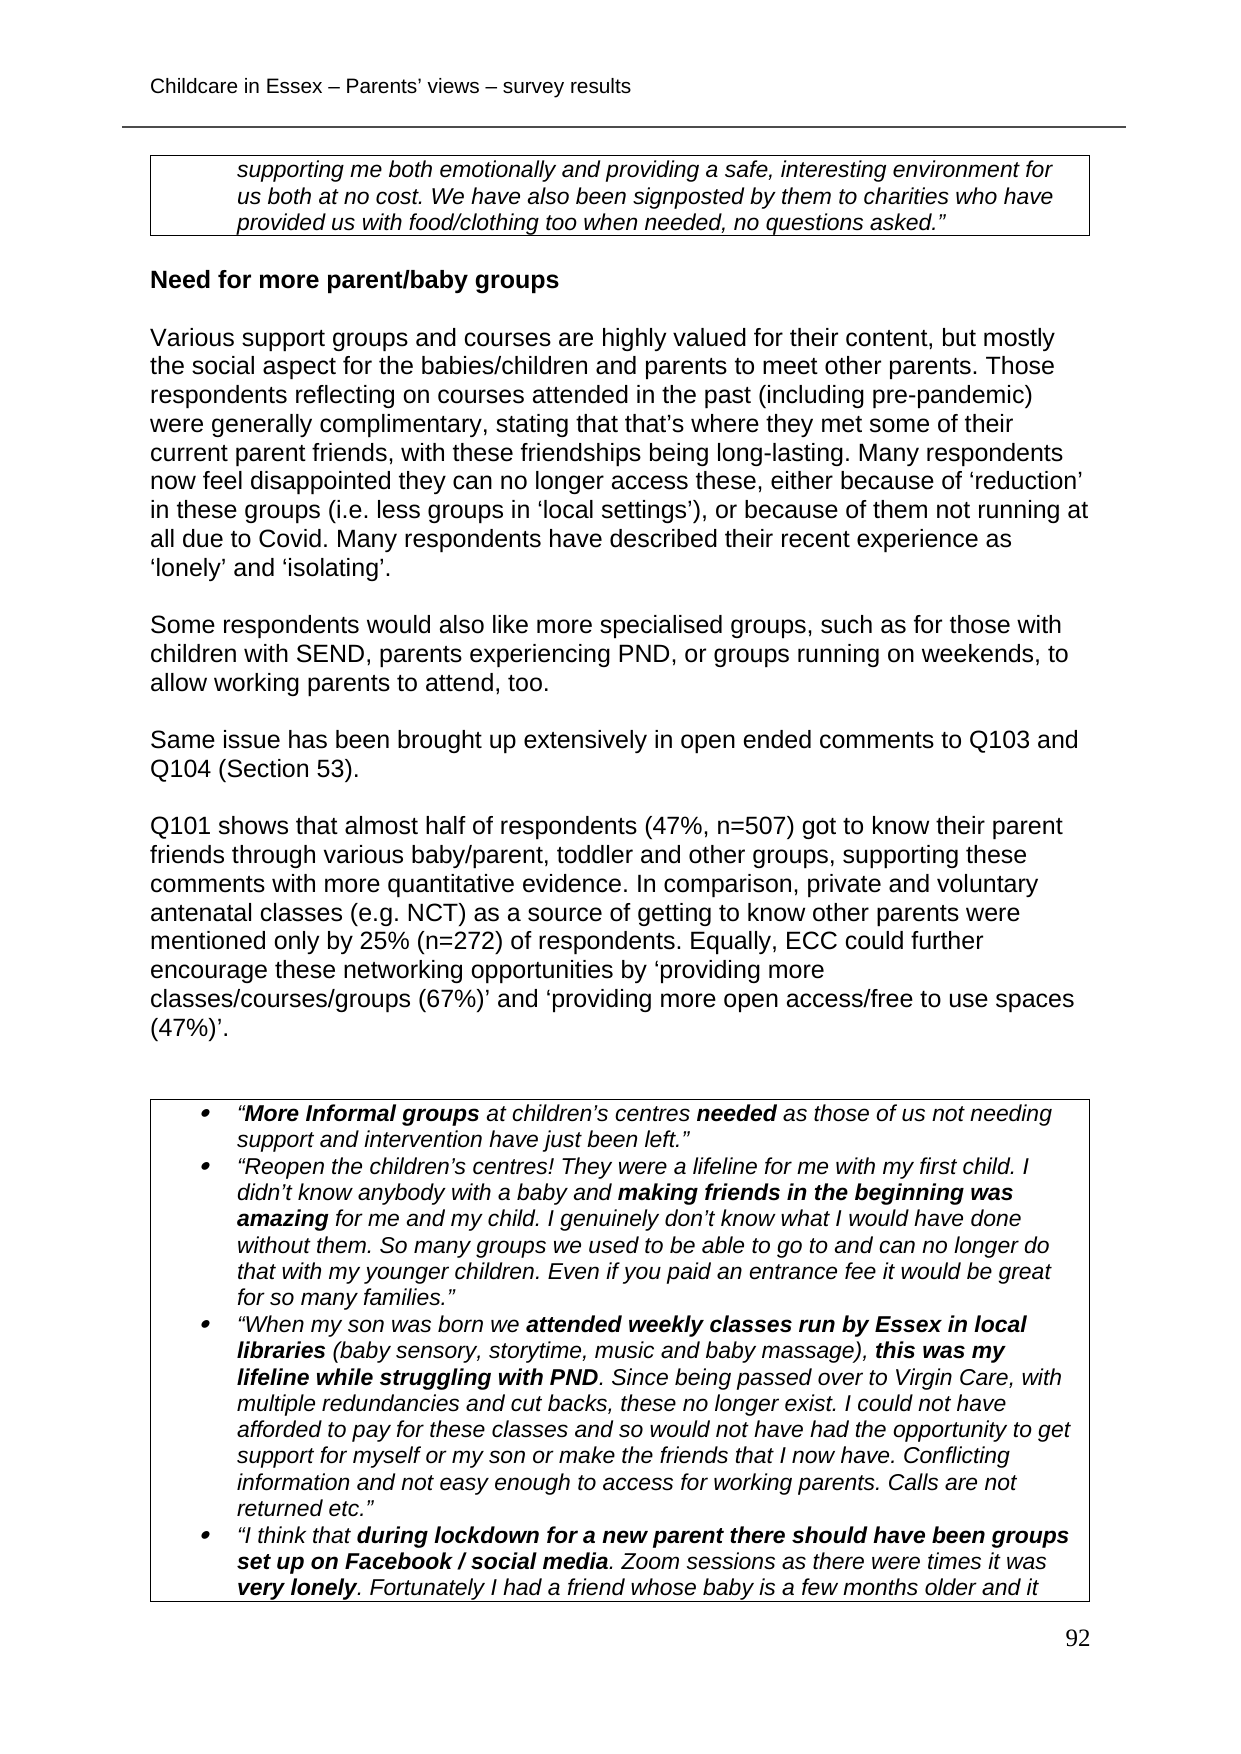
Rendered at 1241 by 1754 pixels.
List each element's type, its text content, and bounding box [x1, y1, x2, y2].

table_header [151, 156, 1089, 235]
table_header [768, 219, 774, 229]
text Some respondents would also like more specialised groups, such as for those with children with SEND, parents experiencing PND, or groups running on weekends, to allow working parents to attend, too. [150, 610, 1090, 696]
text Q101 shows that almost half of respondents (47%, n=507) got to know their parent friends through various baby/parent, toddler and other groups, supporting these comments with more quantitative evidence. In comparison, private and voluntary antenatal classes (e.g. NCT) as a source of getting to know other parents were mentioned only by 25% (n=272) of respondents. Equally, ECC could further encourage these networking opportunities by ‘providing more classes/courses/groups (67%)’ and ‘providing more open access/free to use spaces (47%)’. [150, 811, 1090, 1041]
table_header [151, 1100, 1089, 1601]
text Various support groups and courses are highly valued for their content, but mostly the social aspect for the babies/children and parents to meet other parents. Those respondents reflecting on courses attended in the past (including pre-pandemic) were generally complimentary, stating that that’s where they met some of their current parent friends, with these friendships being long-lasting. Many respondents now feel disappointed they can no longer access these, either because of ‘reduction’ in these groups (i.e. less groups in ‘local settings’), or because of them not running at all due to Covid. Many respondents have described their recent experience as ‘lonely’ and ‘isolating’. [150, 323, 1090, 581]
text Need for more parent/baby groups [150, 265, 1090, 294]
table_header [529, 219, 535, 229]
text Same issue has been brought up extensively in open ended comments to Q103 and Q104 (Section 53). [150, 725, 1090, 783]
